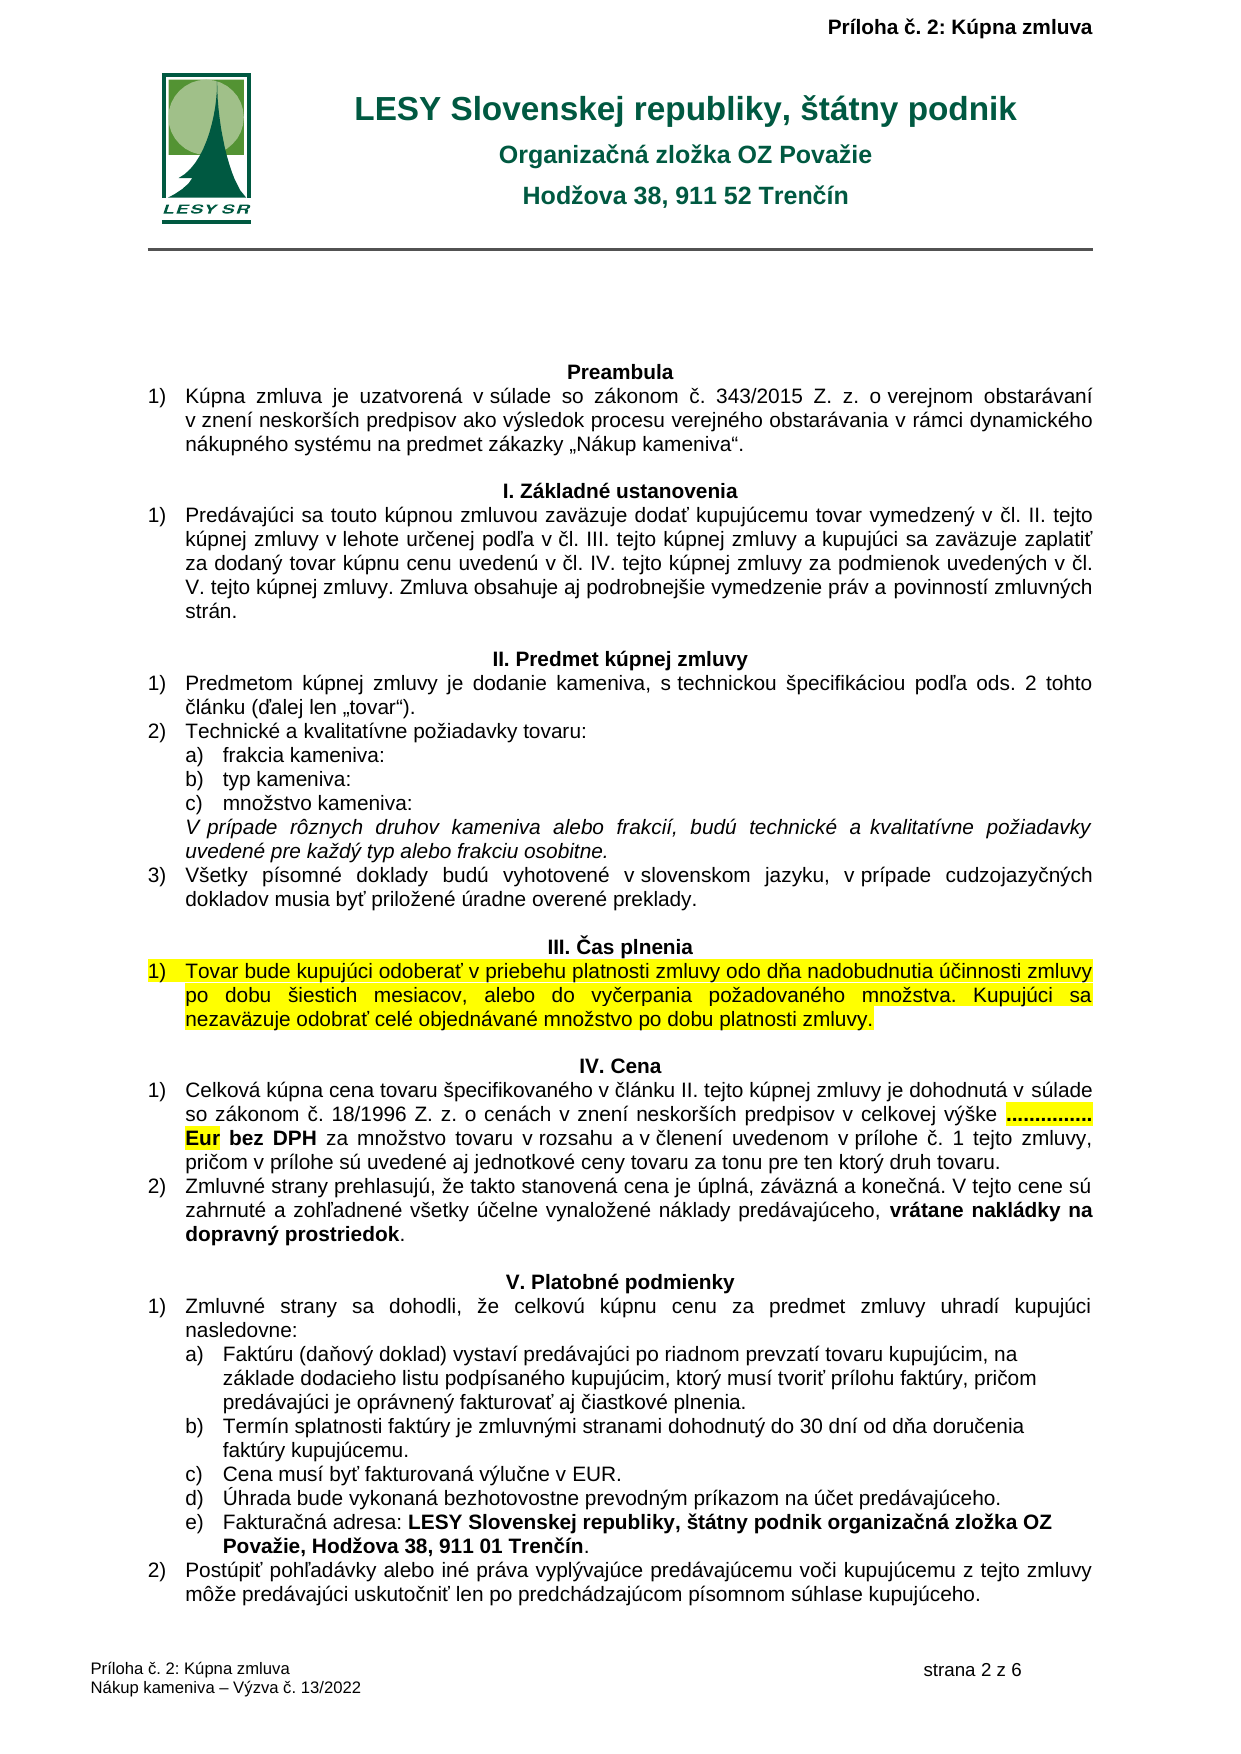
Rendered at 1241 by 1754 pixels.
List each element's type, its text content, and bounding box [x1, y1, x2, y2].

list Celková kúpna cena tovaru špecifikovaného v článku II. tejto kúpnej zmluvy je dohodnutá v súlade so zákonom č. 18/1996 Z. z. o cenách v znení neskorších predpisov v celkovej výške ............... Eur bez DPH za množstvo tovaru v rozsahu a v členení uvedenom v prílohe č. 1 tejto zmluvy, pričom v prílohe sú uvedené aj jednotkové ceny tovaru za tonu pre ten ktorý druh tovaru. [148, 1078, 1093, 1174]
list typ kameniva: [185, 767, 1093, 791]
list Úhrada bude vykonaná bezhotovostne prevodným príkazom na účet predávajúceho. [185, 1486, 1093, 1509]
list Zmluvné strany sa dohodli, že celkovú kúpnu cenu za predmet zmluvy uhradí kupujúci nasledovne: [148, 1294, 1093, 1342]
list Termín splatnosti faktúry je zmluvnými stranami dohodnutý do 30 dní od dňa doručenia faktúry kupujúcemu. [185, 1414, 1093, 1462]
list množstvo kameniva: [185, 791, 1093, 815]
list Postúpiť pohľadávky alebo iné práva vyplývajúce predávajúcemu voči kupujúcemu z tejto zmluvy môže predávajúci uskutočniť len po predchádzajúcom písomnom súhlase kupujúceho. [148, 1557, 1093, 1605]
text III. Čas plnenia [148, 934, 1093, 958]
text V. Platobné podmienky [148, 1270, 1093, 1294]
text IV. Cena [148, 1054, 1093, 1078]
list Predávajúci sa touto kúpnou zmluvou zaväzuje dodať kupujúcemu tovar vymedzený v čl. II. tejto kúpnej zmluvy v lehote určenej podľa v čl. III. tejto kúpnej zmluvy a kupujúci sa zaväzuje zaplatiť za dodaný tovar kúpnu cenu uvedenú v čl. IV. tejto kúpnej zmluvy za podmienok uvedených v čl. V. tejto kúpnej zmluvy. Zmluva obsahuje aj podrobnejšie vymedzenie práv a povinností zmluvných strán. [148, 503, 1093, 623]
list Fakturačná adresa: LESY Slovenskej republiky, štátny podnik organizačná zložka OZ Považie, Hodžova 38, 911 01 Trenčín. [185, 1509, 1093, 1557]
list Zmluvné strany prehlasujú, že takto stanovená cena je úplná, záväzná a konečná. V tejto cene sú zahrnuté a zohľadnené všetky účelne vynaložené náklady predávajúceho, vrátane nakládky na dopravný prostriedok. [148, 1174, 1093, 1246]
text I. Základné ustanovenia [148, 479, 1093, 503]
text Preambula [148, 359, 1093, 383]
text II. Predmet kúpnej zmluvy [148, 647, 1093, 671]
list Technické a kvalitatívne požiadavky tovaru: [148, 719, 1093, 743]
list Tovar bude kupujúci odoberať v priebehu platnosti zmluvy odo dňa nadobudnutia účinnosti zmluvy po dobu šiestich mesiacov, alebo do vyčerpania požadovaného množstva. Kupujúci sa nezaväzuje odobrať celé objednávané množstvo po dobu platnosti zmluvy. [148, 982, 1093, 1030]
list Predmetom kúpnej zmluvy je dodanie kameniva, s technickou špecifikáciou podľa ods. 2 tohto článku (ďalej len „tovar“). [148, 671, 1093, 719]
list Všetky písomné doklady budú vyhotovené v slovenskom jazyku, v prípade cudzojazyčných dokladov musia byť priložené úradne overené preklady. [148, 863, 1093, 911]
list frakcia kameniva: [185, 743, 1093, 767]
list Cena musí byť fakturovaná výlučne v EUR. [185, 1462, 1093, 1486]
list Kúpna zmluva je uzatvorená v súlade so zákonom č. 343/2015 Z. z. o verejnom obstarávaní v znení neskorších predpisov ako výsledok procesu verejného obstarávania v rámci dynamického nákupného systému na predmet zákazky „Nákup kameniva“. [148, 383, 1093, 455]
list Faktúru (daňový doklad) vystaví predávajúci po riadnom prevzatí tovaru kupujúcim, na základe dodacieho listu podpísaného kupujúcim, ktorý musí tvoriť prílohu faktúry, pričom predávajúci je oprávnený fakturovať aj čiastkové plnenia. [185, 1342, 1093, 1414]
text V prípade rôznych druhov kameniva alebo frakcií, budú technické a kvalitatívne požiadavky uvedené pre každý typ alebo frakciu osobitne. [185, 815, 1093, 863]
